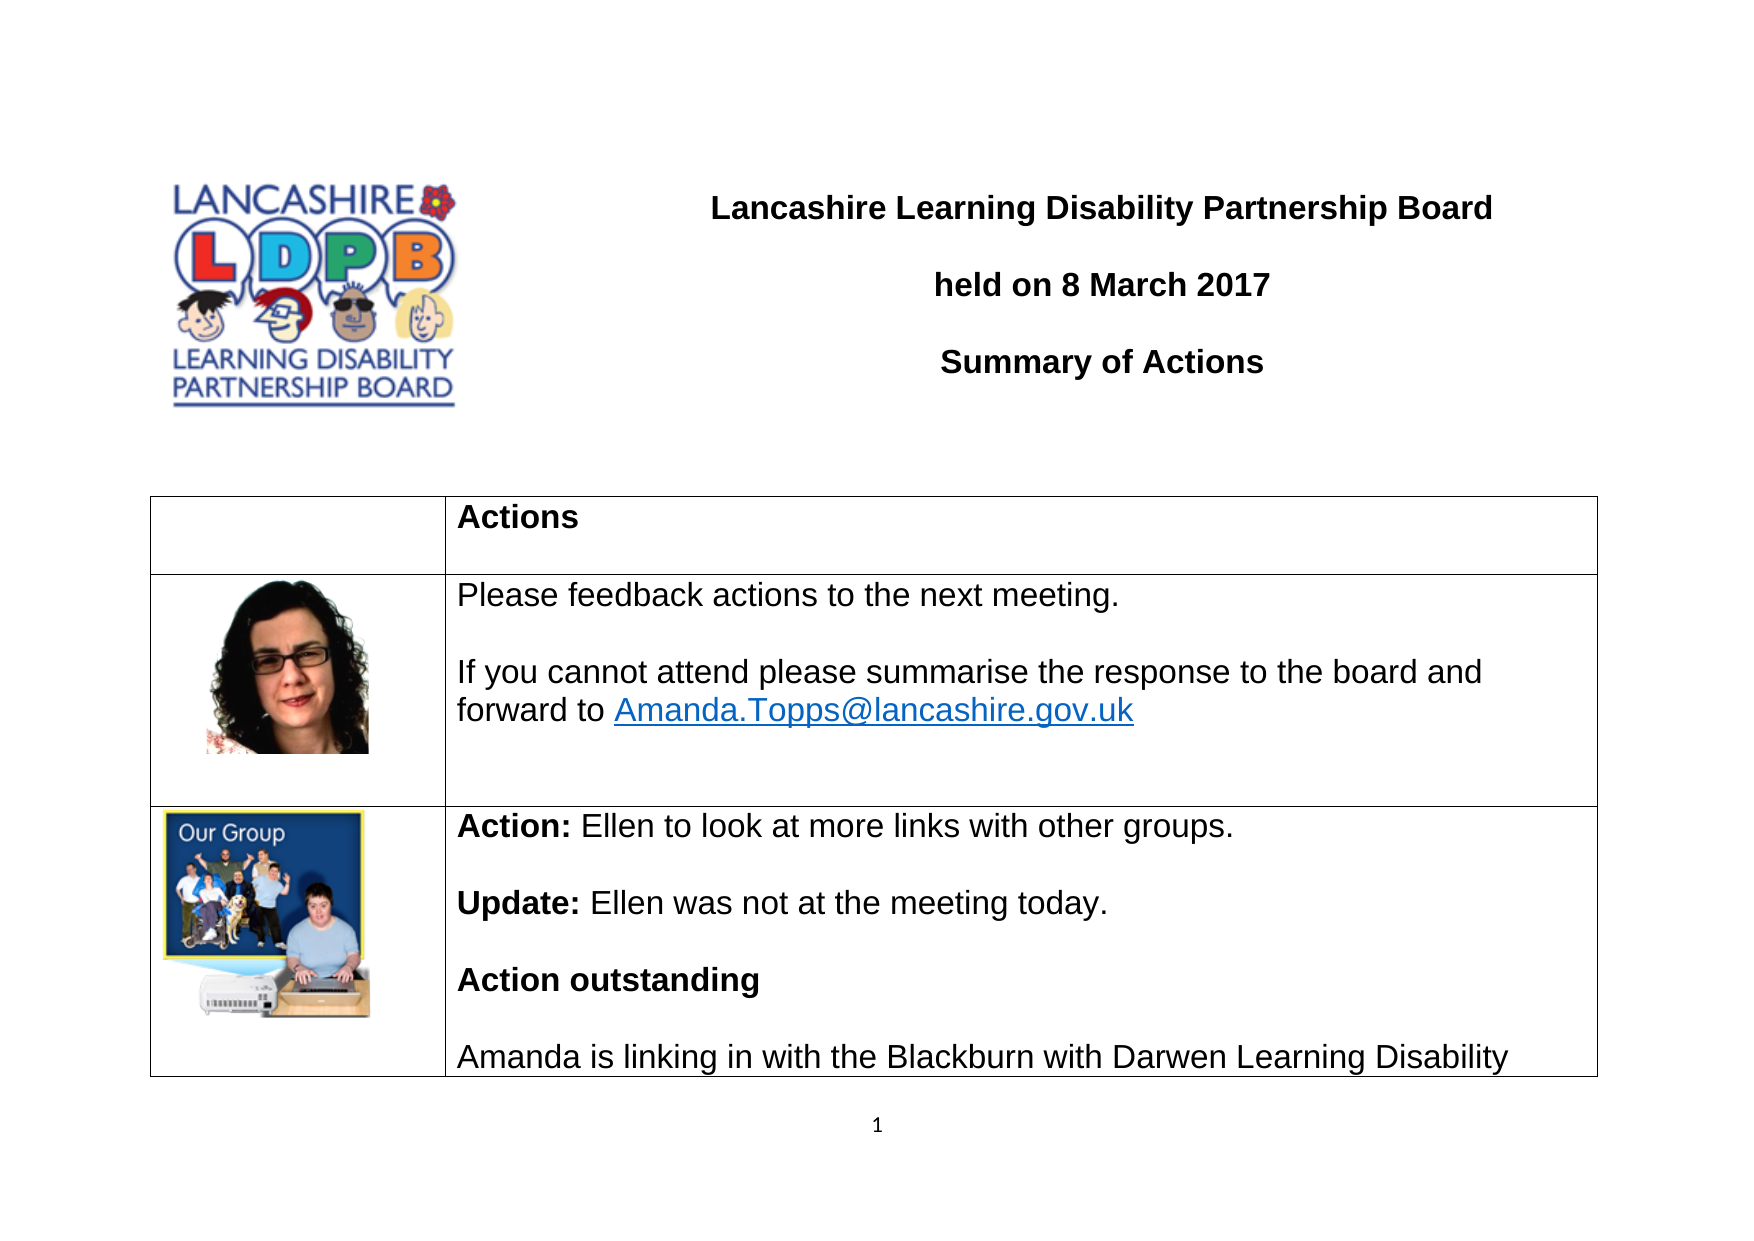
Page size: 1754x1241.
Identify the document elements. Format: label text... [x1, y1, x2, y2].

table_header [150, 150, 600, 419]
table_header [151, 497, 445, 574]
table_header Lancashire Learning Disability Partnership Board held on 8 March 2017 Summary of Actions [600, 150, 1604, 419]
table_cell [446, 807, 1597, 1076]
table_header Actions [446, 497, 1597, 574]
picture [161, 807, 370, 1016]
table_cell [151, 575, 445, 806]
table_cell [151, 807, 445, 1076]
picture [164, 167, 462, 412]
table_cell Please feedback actions to the next meeting. If you cannot attend please summarise the response to the board and forward to Amanda.Topps@lancashire.gov.uk [446, 575, 1597, 806]
